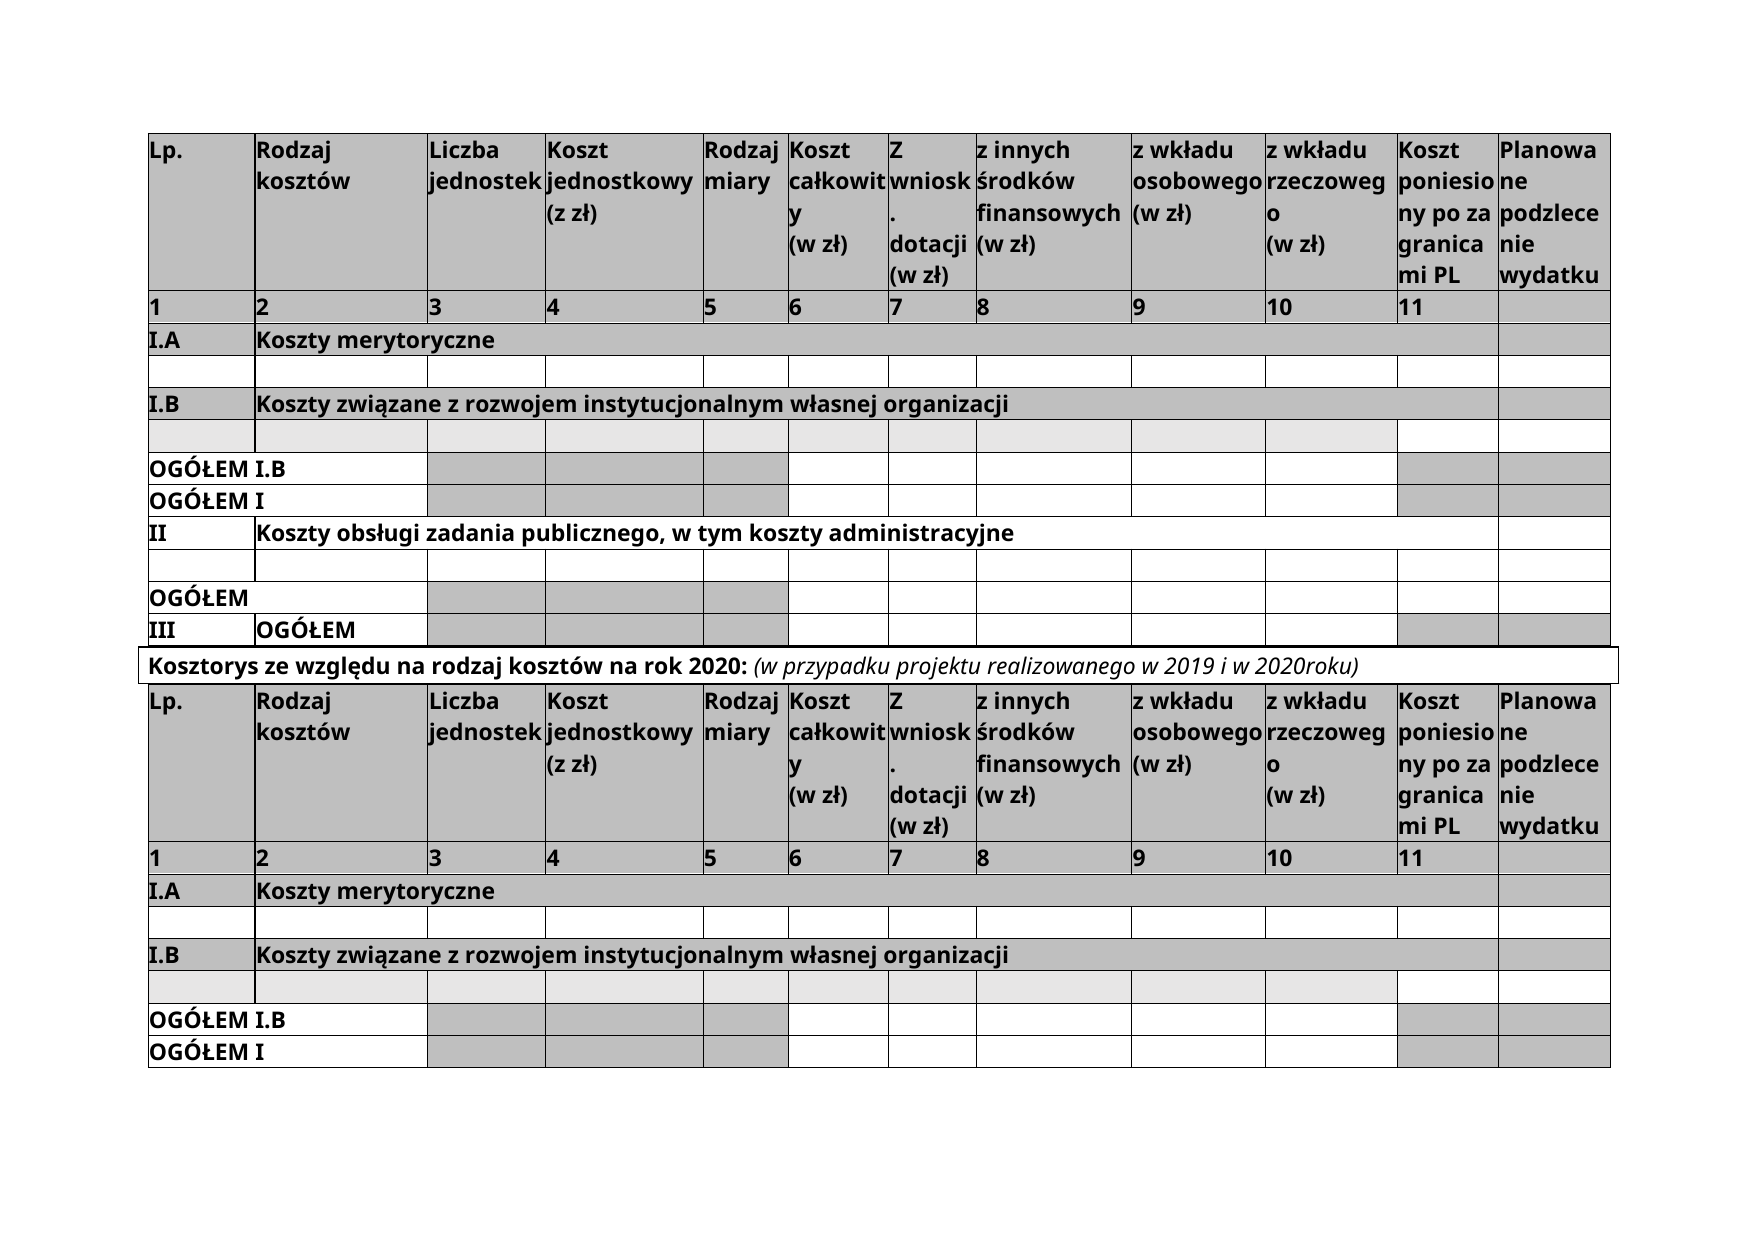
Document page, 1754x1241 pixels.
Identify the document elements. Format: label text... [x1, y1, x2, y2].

table_cell Koszty merytoryczne [256, 875, 1498, 906]
table_cell [1398, 614, 1498, 645]
table_cell [977, 453, 1131, 484]
text Kosztorys ze względu na rodzaj kosztów na rok 2020: (w przypadku projektu realizowanego w 2019 i w 2020roku) [139, 648, 1618, 683]
table_cell [1266, 550, 1397, 581]
table_cell [1398, 485, 1498, 516]
table_cell [1266, 356, 1397, 387]
table_cell [889, 907, 976, 938]
table_header z wkładu rzeczowego (w zł) [1266, 134, 1397, 290]
table_cell [1499, 582, 1610, 613]
table_cell [546, 356, 703, 387]
table_cell [1499, 614, 1610, 645]
table_cell [546, 420, 703, 452]
table_cell 2 [256, 842, 427, 873]
table_cell [789, 1036, 888, 1067]
table_cell [889, 356, 976, 387]
table_cell [1266, 420, 1397, 452]
table_header Koszt jednostkowy (z zł) [546, 134, 703, 290]
table_cell [889, 453, 976, 484]
table_header z wkładu osobowego (w zł) [1132, 685, 1265, 841]
table_cell [546, 971, 703, 1003]
table_cell [977, 356, 1131, 387]
table_cell I.B [149, 388, 254, 419]
table_cell 10 [1266, 842, 1397, 873]
table_cell [546, 1004, 703, 1035]
table_header Liczba jednostek [428, 134, 545, 290]
table_cell [789, 485, 888, 516]
table_cell OGÓŁEM [256, 614, 427, 645]
table_cell [428, 550, 545, 581]
table_cell 7 [889, 842, 976, 873]
table_header Koszt poniesiony po za granicami PL [1398, 134, 1498, 290]
table_header Rodzaj kosztów [256, 685, 427, 841]
table_header z innych środków finansowych (w zł) [977, 685, 1131, 841]
table_cell 8 [977, 842, 1131, 873]
table_cell I.B [149, 939, 254, 970]
table_cell 5 [704, 291, 788, 322]
table_cell [1398, 582, 1498, 613]
table_cell [789, 614, 888, 645]
table_cell [1398, 971, 1498, 1003]
table_cell [889, 1004, 976, 1035]
table_cell [1499, 939, 1610, 970]
table_header Lp. [149, 134, 254, 290]
table_cell [704, 971, 788, 1003]
table_cell 2 [256, 291, 427, 322]
table_cell [149, 550, 254, 581]
table_cell 4 [546, 842, 703, 873]
table_header Koszt całkowity (w zł) [789, 134, 888, 290]
table_header Liczba jednostek [428, 685, 545, 841]
table_cell [1266, 453, 1397, 484]
table_cell [789, 1004, 888, 1035]
table_cell 4 [546, 291, 703, 322]
table_cell [704, 550, 788, 581]
table_cell [977, 907, 1131, 938]
table_cell 11 [1398, 291, 1498, 322]
table_cell [1398, 907, 1498, 938]
table_cell [1266, 582, 1397, 613]
table_cell [428, 1036, 545, 1067]
table_cell 6 [789, 291, 888, 322]
table_cell 5 [704, 842, 788, 873]
table_cell [1499, 485, 1610, 516]
table_header Lp. [149, 685, 254, 841]
table_cell [1132, 453, 1265, 484]
table_cell [789, 550, 888, 581]
table_cell [1132, 907, 1265, 938]
table_cell [1499, 842, 1610, 873]
table_cell [977, 420, 1131, 452]
table_cell [256, 420, 427, 452]
table_cell [1499, 517, 1610, 548]
table_header z wkładu osobowego (w zł) [1132, 134, 1265, 290]
table_cell 1 [149, 291, 254, 322]
table_cell OGÓŁEM I.B [149, 1004, 427, 1035]
table_header Rodzaj kosztów [256, 134, 427, 290]
table_cell [977, 1004, 1131, 1035]
table_cell [256, 907, 427, 938]
table_cell [889, 550, 976, 581]
table_cell Koszty obsługi zadania publicznego, w tym koszty administracyjne [256, 517, 1498, 548]
table_cell 6 [789, 842, 888, 873]
table_cell [1398, 420, 1498, 452]
table_cell [704, 1004, 788, 1035]
table_cell [789, 356, 888, 387]
table_cell [704, 614, 788, 645]
table_cell [1132, 356, 1265, 387]
table_cell [889, 971, 976, 1003]
table_cell [704, 1036, 788, 1067]
table_cell [428, 485, 545, 516]
table_cell Koszty związane z rozwojem instytucjonalnym własnej organizacji [256, 939, 1498, 970]
table_cell OGÓŁEM I [149, 1036, 427, 1067]
table_header Koszt jednostkowy (z zł) [546, 685, 703, 841]
table_cell [149, 907, 254, 938]
table_cell [428, 614, 545, 645]
table_cell [789, 582, 888, 613]
table_cell [546, 485, 703, 516]
table_cell [889, 582, 976, 613]
table_cell Koszty merytoryczne [256, 324, 1498, 355]
table_cell [1499, 453, 1610, 484]
table_cell [1398, 356, 1498, 387]
table_cell OGÓŁEM I [149, 485, 427, 516]
table_header Rodzaj miary [704, 134, 788, 290]
table_cell [1132, 1004, 1265, 1035]
table_cell 9 [1132, 291, 1265, 322]
table_cell [546, 614, 703, 645]
table_cell [1499, 907, 1610, 938]
table_cell [889, 614, 976, 645]
table_cell [1266, 1036, 1397, 1067]
table_cell [1132, 614, 1265, 645]
table_cell [1499, 388, 1610, 419]
table_cell [546, 582, 703, 613]
table_cell [428, 907, 545, 938]
table_cell [1499, 324, 1610, 355]
table_cell [546, 1036, 703, 1067]
table_cell 1 [149, 842, 254, 873]
table_cell [149, 971, 254, 1003]
table_cell [149, 420, 254, 452]
table_cell 11 [1398, 842, 1498, 873]
table_cell [704, 356, 788, 387]
table_cell 9 [1132, 842, 1265, 873]
table_cell [1499, 356, 1610, 387]
table_cell [704, 420, 788, 452]
table_cell [704, 453, 788, 484]
table_header z innych środków finansowych (w zł) [977, 134, 1131, 290]
table_cell [256, 356, 427, 387]
table_cell [789, 907, 888, 938]
table_cell [1266, 907, 1397, 938]
table_cell [546, 907, 703, 938]
table_cell [256, 550, 427, 581]
table_cell [546, 550, 703, 581]
table_cell 7 [889, 291, 976, 322]
table_cell [1266, 1004, 1397, 1035]
table_cell [546, 453, 703, 484]
table_cell OGÓŁEM I.B [149, 453, 427, 484]
table_cell [789, 453, 888, 484]
table_cell [704, 485, 788, 516]
table_cell [428, 453, 545, 484]
table_cell [977, 1036, 1131, 1067]
table_cell [149, 356, 254, 387]
table_cell [1499, 1036, 1610, 1067]
table_cell [1499, 971, 1610, 1003]
table_cell [1132, 971, 1265, 1003]
table_cell [977, 550, 1131, 581]
table_cell [1266, 971, 1397, 1003]
table_cell [1266, 614, 1397, 645]
table_cell [977, 582, 1131, 613]
table_cell III [149, 614, 254, 645]
table_cell [889, 485, 976, 516]
table_cell [1398, 1004, 1498, 1035]
table_cell I.A [149, 324, 254, 355]
table_cell [1499, 875, 1610, 906]
table_cell [1398, 1036, 1498, 1067]
table_cell [977, 614, 1131, 645]
table_header Planowane podzlecenie wydatku [1499, 134, 1610, 290]
table_cell 8 [977, 291, 1131, 322]
table_cell [889, 420, 976, 452]
table_cell [977, 971, 1131, 1003]
table_cell [1266, 485, 1397, 516]
table_cell Koszty związane z rozwojem instytucjonalnym własnej organizacji [256, 388, 1498, 419]
table_cell [1132, 420, 1265, 452]
table_cell [1132, 485, 1265, 516]
table_cell [1132, 582, 1265, 613]
table_header z wkładu rzeczowego (w zł) [1266, 685, 1397, 841]
table_cell [428, 582, 545, 613]
table_cell [428, 971, 545, 1003]
table_cell [1499, 420, 1610, 452]
table_cell [1132, 550, 1265, 581]
table_header Z wniosk. dotacji (w zł) [889, 685, 976, 841]
table_cell 3 [428, 842, 545, 873]
table_cell 3 [428, 291, 545, 322]
table_cell [789, 420, 888, 452]
table_cell [256, 971, 427, 1003]
table_cell [889, 1036, 976, 1067]
table_cell [1499, 291, 1610, 322]
table_cell 10 [1266, 291, 1397, 322]
table_cell [704, 907, 788, 938]
table_cell OGÓŁEM [149, 582, 427, 613]
table_cell [1499, 550, 1610, 581]
table_cell [1499, 1004, 1610, 1035]
table_cell [428, 420, 545, 452]
table_cell [1398, 550, 1498, 581]
table_header Planowane podzlecenie wydatku [1499, 685, 1610, 841]
table_header Koszt całkowity (w zł) [789, 685, 888, 841]
table_cell [789, 971, 888, 1003]
table_header Rodzaj miary [704, 685, 788, 841]
table_cell II [149, 517, 254, 548]
table_cell [428, 1004, 545, 1035]
table_cell [428, 356, 545, 387]
table_cell [1398, 453, 1498, 484]
table_header Koszt poniesiony po za granicami PL [1398, 685, 1498, 841]
table_cell [704, 582, 788, 613]
table_header Z wniosk. dotacji (w zł) [889, 134, 976, 290]
table_cell [977, 485, 1131, 516]
table_cell I.A [149, 875, 254, 906]
table_cell [1132, 1036, 1265, 1067]
